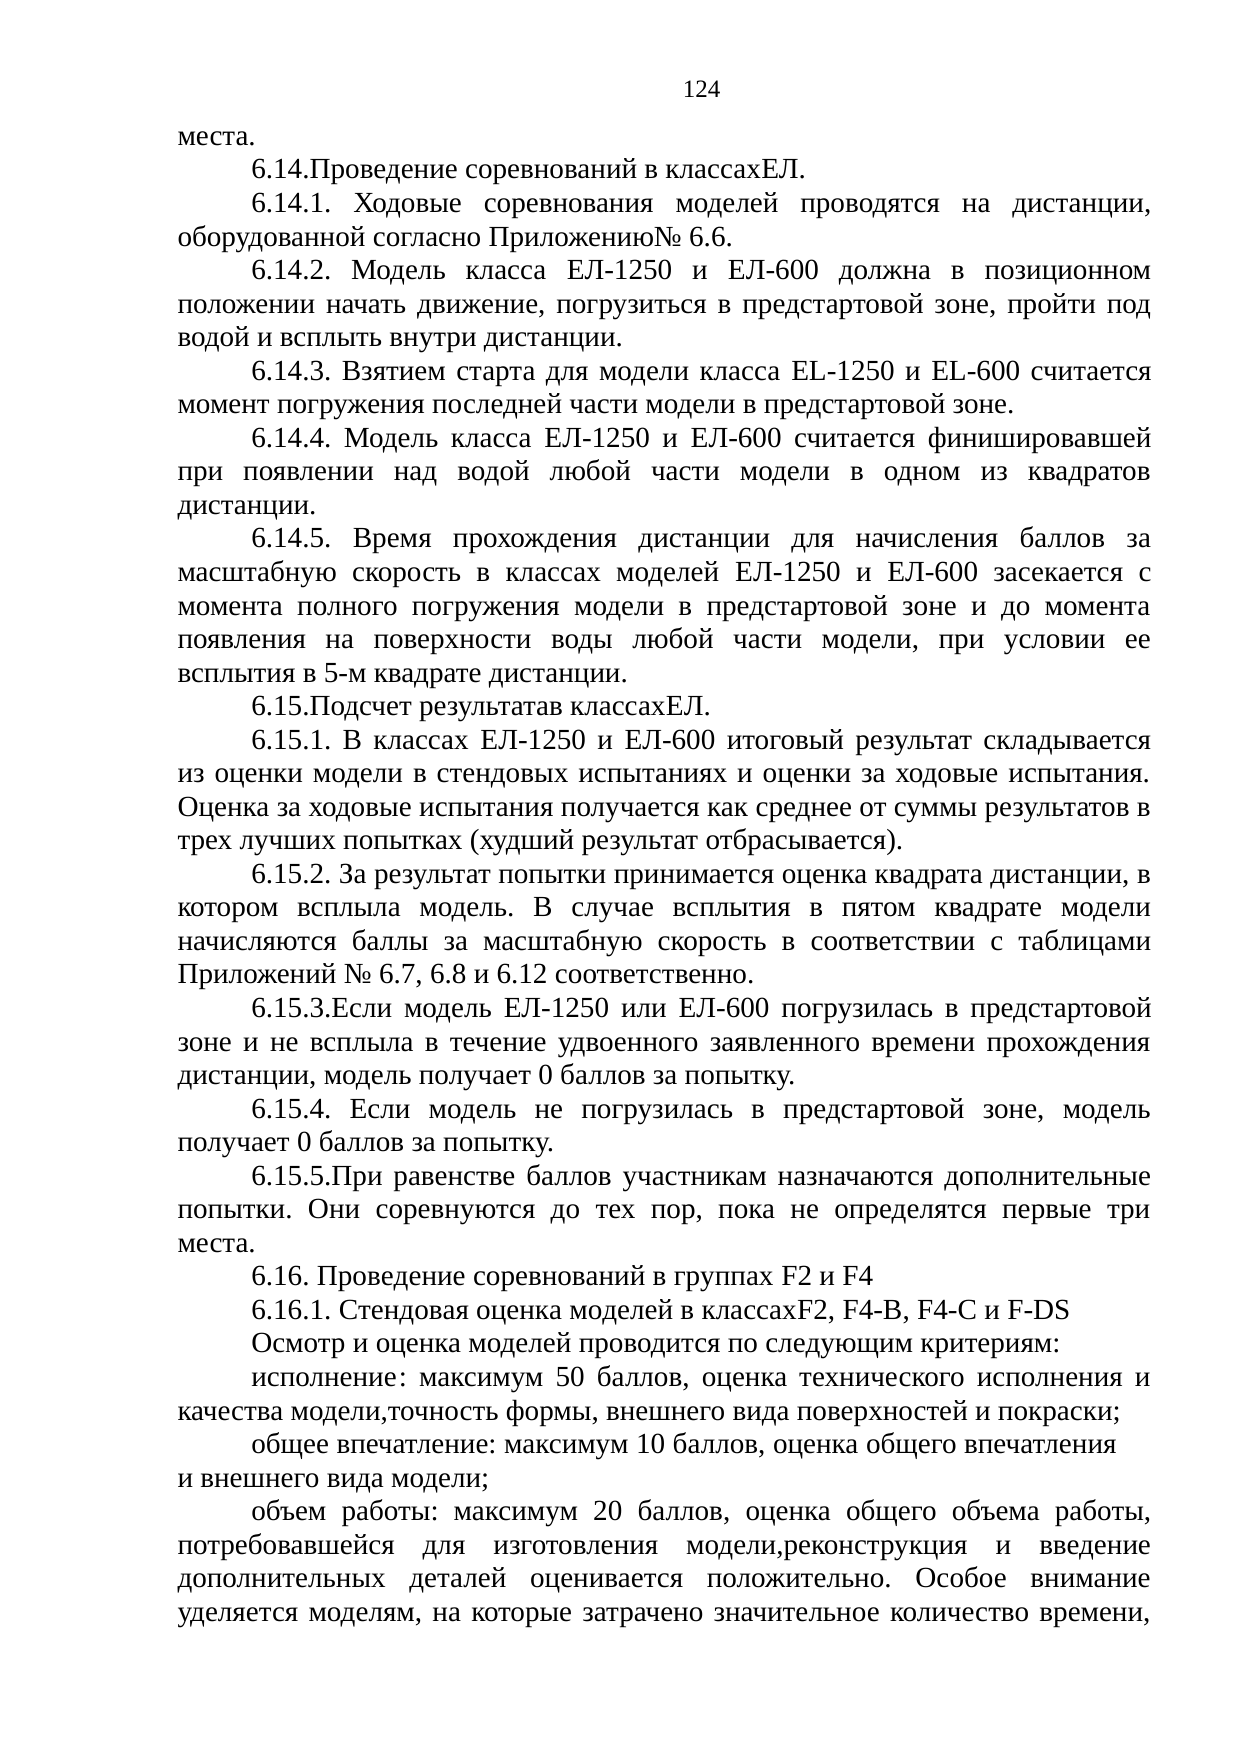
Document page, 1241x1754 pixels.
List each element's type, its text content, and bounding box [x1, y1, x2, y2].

text исполнение : максимум 50 баллов, оценка технического исполнения и качества модели,точность формы, внешнего вида поверхностей и покраски; [177, 1359, 1152, 1426]
text общее впечатление: максимум 10 баллов, оценка общего впечатления и внешнего вида модели; [177, 1426, 1118, 1493]
text 6.14.5. Время прохождения дистанции для начисления баллов за масштабную скорость в классах моделей EЛ-1250 и EЛ-600 засекается с момента полного погружения модели в предстартовой зоне и до момента появления на поверхности воды любой части модели, при условии ее всплытия в 5-м квадрате дистанции. [177, 521, 1152, 688]
text 6.15.Подсчет результатав классахEЛ. [177, 688, 1152, 722]
text 6.15.1. В классах EЛ-1250 и EЛ-600 итоговый результат складывается из оценки модели в стендовых испытаниях и оценки за ходовые испытания. Оценка за ходовые испытания получается как среднее от суммы результатов в трех лучших попытках (худший результат отбрасывается). [177, 722, 1152, 856]
text 6.15.5.При равенстве баллов участникам назначаются дополнительные попытки. Они соревнуются до тех пор, пока не определятся первые три места. [177, 1158, 1152, 1258]
text 6.14.1. Ходовые соревнования моделей проводятся на дистанции, оборудованной согласно Приложению№ 6.6. [177, 185, 1152, 252]
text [177, 118, 1152, 152]
text 6.14.2. Модель класса EЛ-1250 и EЛ-600 должна в позиционном положении начать движение, погрузиться в предстартовой зоне, пройти под водой и всплыть внутри дистанции. [177, 252, 1152, 353]
text Осмотр и оценка моделей проводится по следующим критериям: [177, 1326, 1141, 1359]
text 6.14.3. Взятием старта для модели класса EL-1250 и EL-600 считается момент погружения последней части модели в предстартовой зоне. [177, 353, 1152, 420]
text 6.14.Проведение соревнований в классахEЛ. [177, 152, 1152, 185]
text 6.15.4. Если модель не погрузилась в предстартовой зоне, модель получает 0 баллов за попытку. [177, 1091, 1152, 1158]
text 6.15.2. За результат попытки принимается оценка квадрата дистанции, в котором всплыла модель. В случае всплытия в пятом квадрате модели начисляются баллы за масштабную скорость в соответствии с таблицами Приложений № 6.7, 6.8 и 6.12 соответственно. [177, 856, 1152, 990]
text 6.14.4. Модель класса EЛ-1250 и EЛ-600 считается финишировавшей при появлении над водой любой части модели в одном из квадратов дистанции. [177, 420, 1152, 521]
text 6.16. Проведение соревнований в группах F2 и F4 [177, 1258, 1152, 1292]
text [177, 1493, 1152, 1627]
text 6.16.1. Стендовая оценка моделей в классахF2, F4-B, F4-C и F-DS [233, 1292, 1152, 1326]
text 6.15.3.Если модель EЛ-1250 или EЛ-600 погрузилась в предстартовой зоне и не всплыла в течение удвоенного заявленного времени прохождения дистанции, модель получает 0 баллов за попытку. [177, 990, 1152, 1091]
